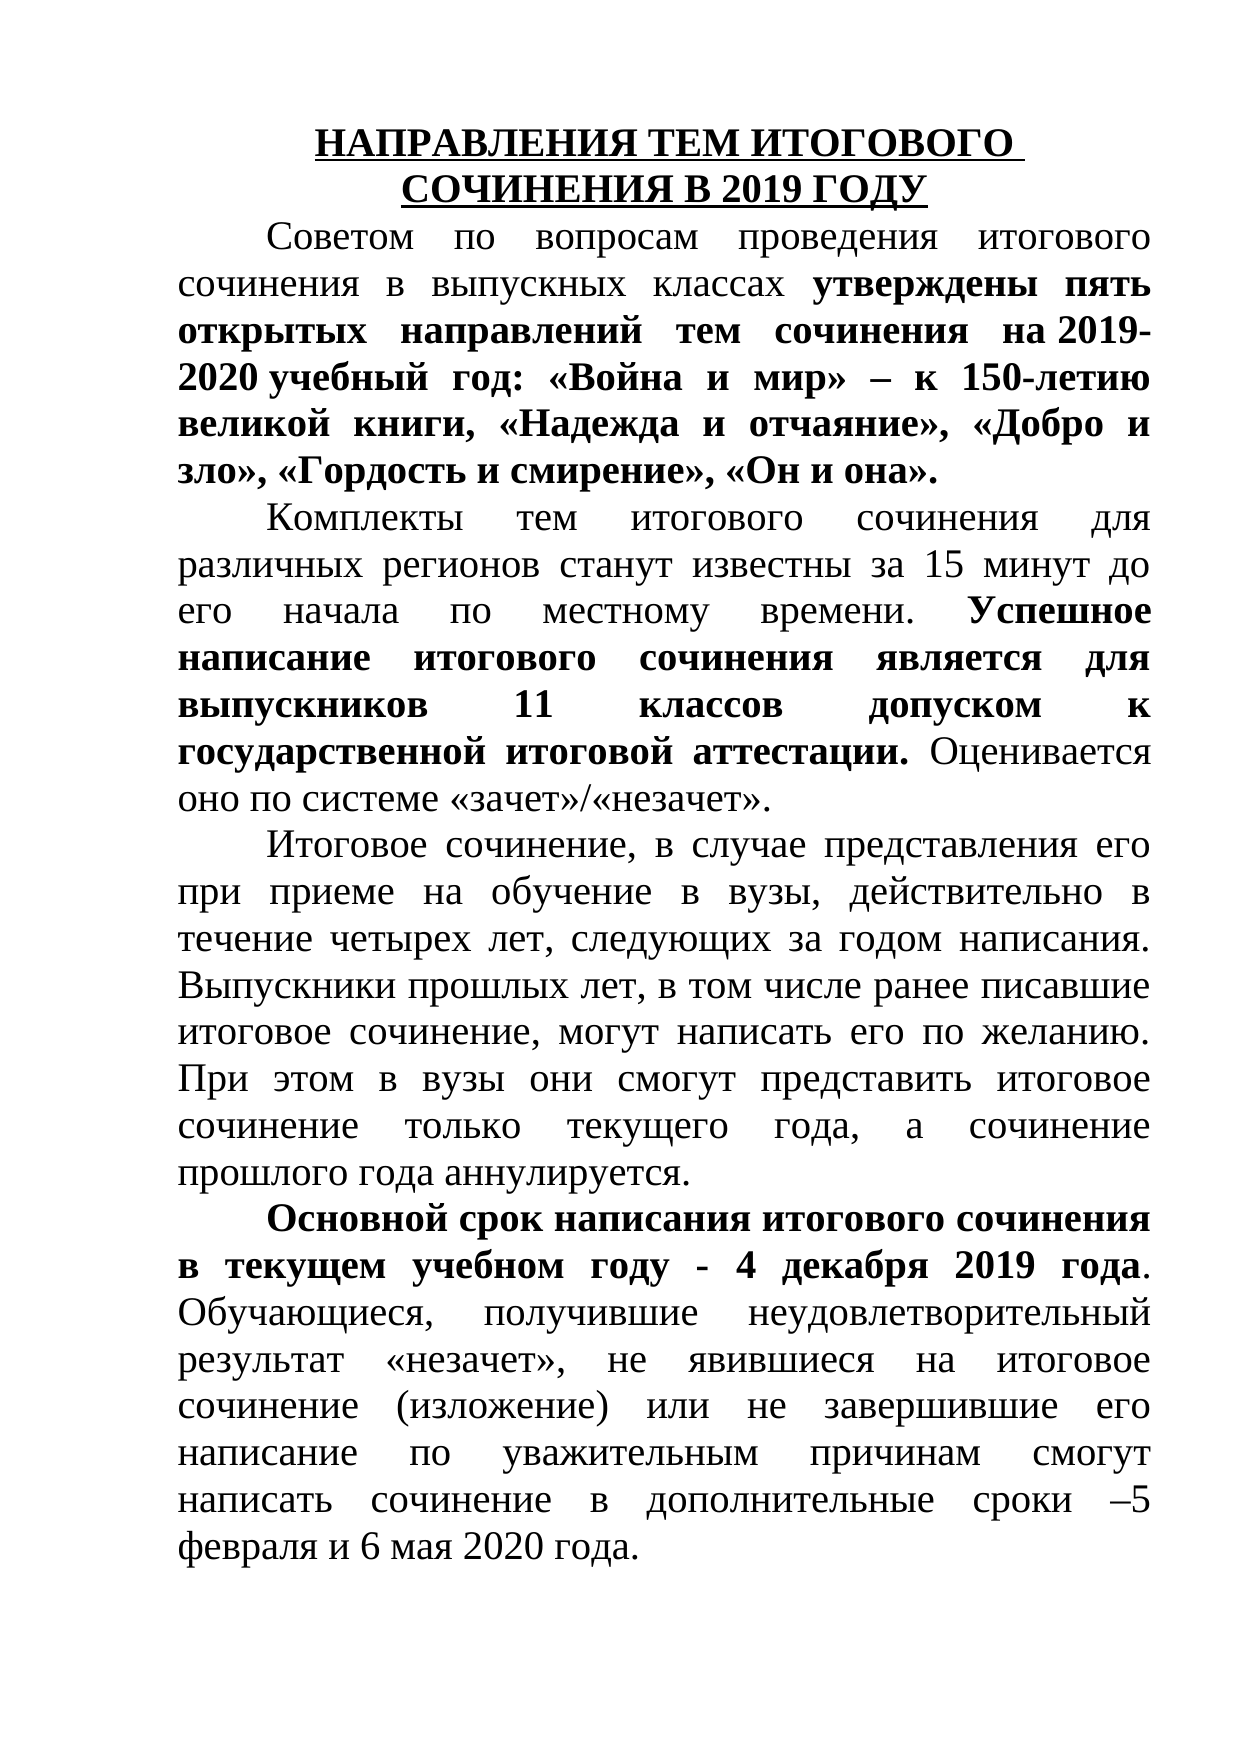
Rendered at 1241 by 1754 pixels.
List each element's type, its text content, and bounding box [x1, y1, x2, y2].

text Основной срок написания итогового сочинения в текущем учебном году - 4 декабря 2019 года. Обучающиеся, получившие неудовлетворительный результат «незачет», не явившиеся на итоговое сочинение (изложение) или не завершившие его написание по уважительным причинам смогут написать сочинение в дополнительные сроки –5 февраля и 6 мая 2020 года. [177, 1194, 1152, 1568]
text Советом по вопросам проведения итогового сочинения в выпускных классах утверждены пять открытых направлений тем сочинения на 2019-2020 учебный год: «Война и мир» – к 150-летию великой книги, «Надежда и отчаяние», «Добро и зло», «Гордость и смирение», «Он и она». [177, 212, 1152, 492]
text Итоговое сочинение, в случае представления его при приеме на обучение в вузы, действительно в течение четырех лет, следующих за годом написания. Выпускники прошлых лет, в том числе ранее писавшие итоговое сочинение, могут написать его по желанию. При этом в вузы они смогут представить итоговое сочинение только текущего года, а сочинение прошлого года аннулируется. [177, 820, 1152, 1194]
text Комплекты тем итогового сочинения для различных регионов станут известны за 15 минут до его начала по местному времени. Успешное написание итогового сочинения является для выпускников 11 классов допуском к государственной итоговой аттестации. Оценивается оно по системе «зачет»/«незачет». [177, 492, 1152, 820]
text СОЧИНЕНИЯ В 2019 ГОДУ [177, 165, 1152, 212]
text НАПРАВЛЕНИЯ ТЕМ ИТОГОВОГО [177, 118, 1152, 165]
